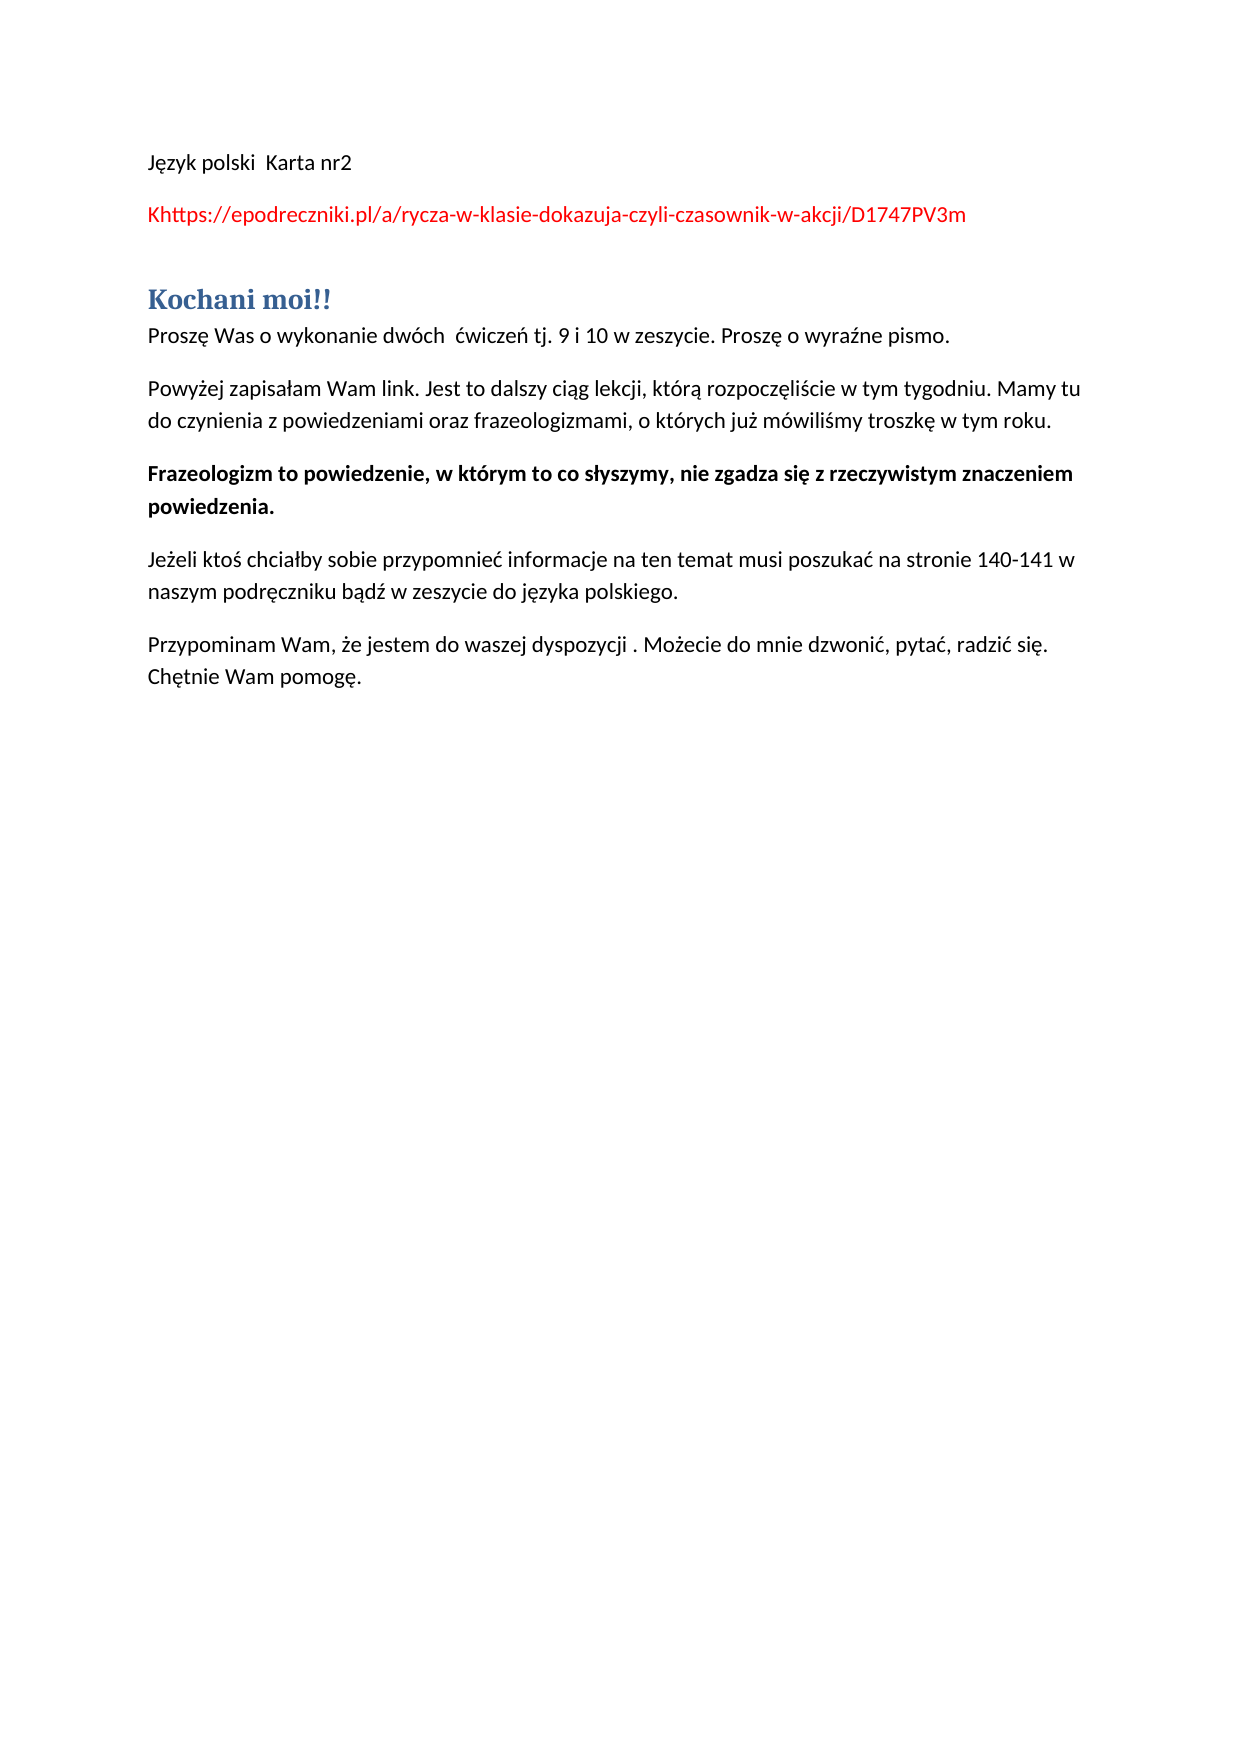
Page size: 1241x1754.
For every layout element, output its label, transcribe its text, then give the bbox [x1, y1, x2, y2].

text Język polski Karta nr2 [148, 148, 1093, 176]
subtitle Kochani moi!! [148, 283, 1093, 316]
text Jeżeli ktoś chciałby sobie przypomnieć informacje na ten temat musi poszukać na stronie 140-141 w naszym podręczniku bądź w zeszycie do języka polskiego. [148, 545, 1093, 605]
text Przypominam Wam, że jestem do waszej dyspozycji . Możecie do mnie dzwonić, pytać, radzić się. Chętnie Wam pomogę. [148, 630, 1093, 690]
text Khttps://epodreczniki.pl/a/rycza-w-klasie-dokazuja-czyli-czasownik-w-akcji/D1747PV3m [148, 201, 1093, 229]
text Powyżej zapisałam Wam link. Jest to dalszy ciąg lekcji, którą rozpoczęliście w tym tygodniu. Mamy tu do czynienia z powiedzeniami oraz frazeologizmami, o których już mówiliśmy troszkę w tym roku. [148, 374, 1093, 434]
text Proszę Was o wykonanie dwóch ćwiczeń tj. 9 i 10 w zeszycie. Proszę o wyraźne pismo. [148, 321, 1093, 349]
text Frazeologizm to powiedzenie, w którym to co słyszymy, nie zgadza się z rzeczywistym znaczeniem powiedzenia. [148, 459, 1093, 520]
